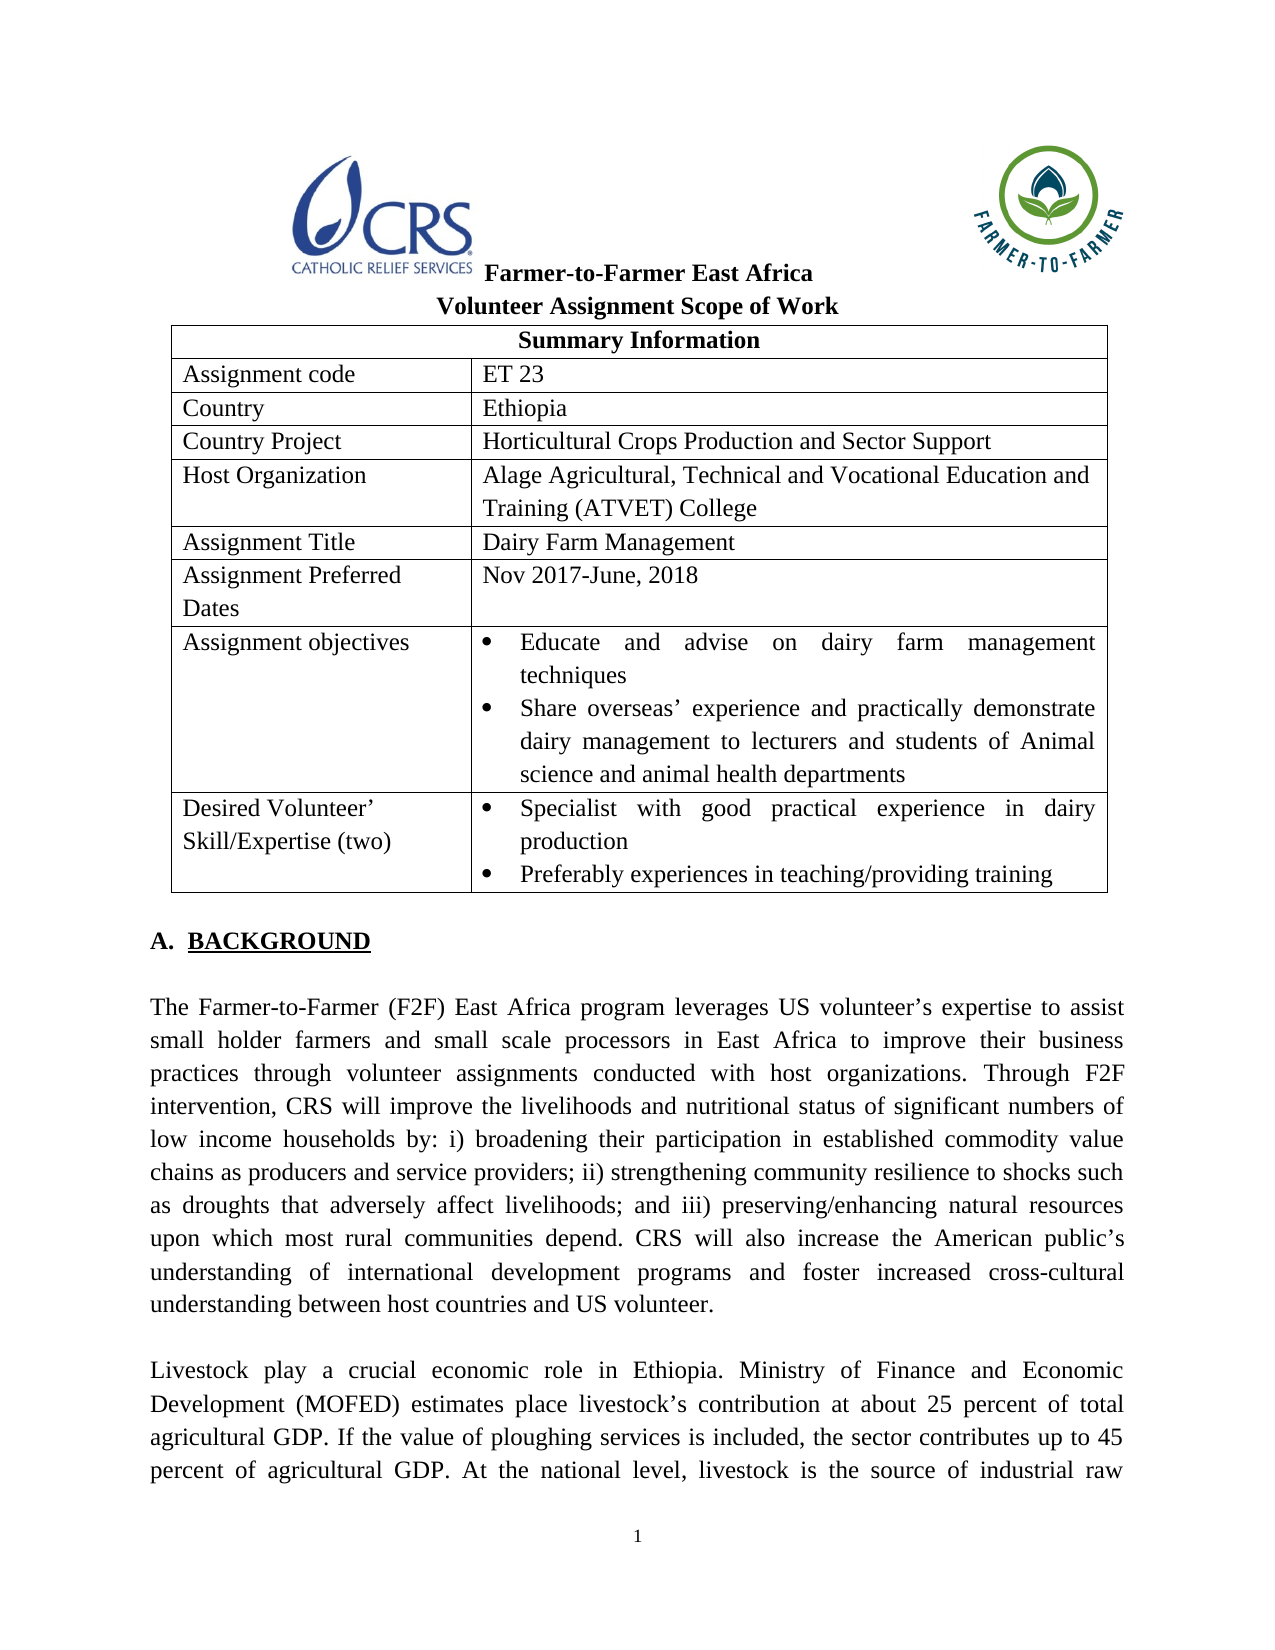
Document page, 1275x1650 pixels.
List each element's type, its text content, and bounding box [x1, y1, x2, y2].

table_cell Country [172, 393, 471, 425]
table_cell Ethiopia [472, 393, 1107, 425]
table_cell Assignment Preferred Dates [172, 560, 471, 626]
table_cell ET 23 [472, 359, 1107, 392]
table_cell Alage Agricultural, Technical and Vocational Education and Training (ATVET) College [472, 460, 1107, 526]
table_cell Specialist with good practical experience in dairy production Preferably experiences in teaching/providing training [472, 793, 1107, 892]
table_cell Dairy Farm Management [472, 527, 1107, 559]
table_cell Assignment objectives [172, 627, 471, 792]
text The Farmer-to-Farmer (F2F) East Africa program leverages US volunteer’s expertise to assist small holder farmers and small scale processors in East Africa to improve their business practices through volunteer assignments conducted with host organizations. Through F2F intervention, CRS will improve the livelihoods and nutritional status of significant numbers of low income households by: i) broadening their participation in established commodity value chains as producers and service providers; ii) strengthening community resilience to shocks such as droughts that adversely affect livelihoods; and iii) preserving/enhancing natural resources upon which most rural communities depend. CRS will also increase the American public’s understanding of international development programs and foster increased cross-cultural understanding between host countries and US volunteer. [150, 992, 1125, 1318]
table_cell Educate and advise on dairy farm management techniques Share overseas’ experience and practically demonstrate dairy management to lecturers and students of Animal science and animal health departments [472, 627, 1107, 792]
picture [963, 138, 1132, 274]
table_cell Desired Volunteer’ Skill/Expertise (two) [172, 793, 471, 892]
table_cell Country Project [172, 426, 471, 459]
table_cell Nov 2017-June, 2018 [472, 560, 1107, 626]
list BACKGROUND [150, 926, 1125, 955]
table_cell Assignment code [172, 359, 471, 392]
text Volunteer Assignment Scope of Work [150, 291, 1125, 320]
picture [281, 150, 484, 282]
table_header Summary Information [172, 326, 1107, 358]
table_cell Host Organization [172, 460, 471, 526]
table_cell Horticultural Crops Production and Sector Support [472, 426, 1107, 459]
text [150, 1356, 1125, 1483]
table_cell Assignment Title [172, 527, 471, 559]
